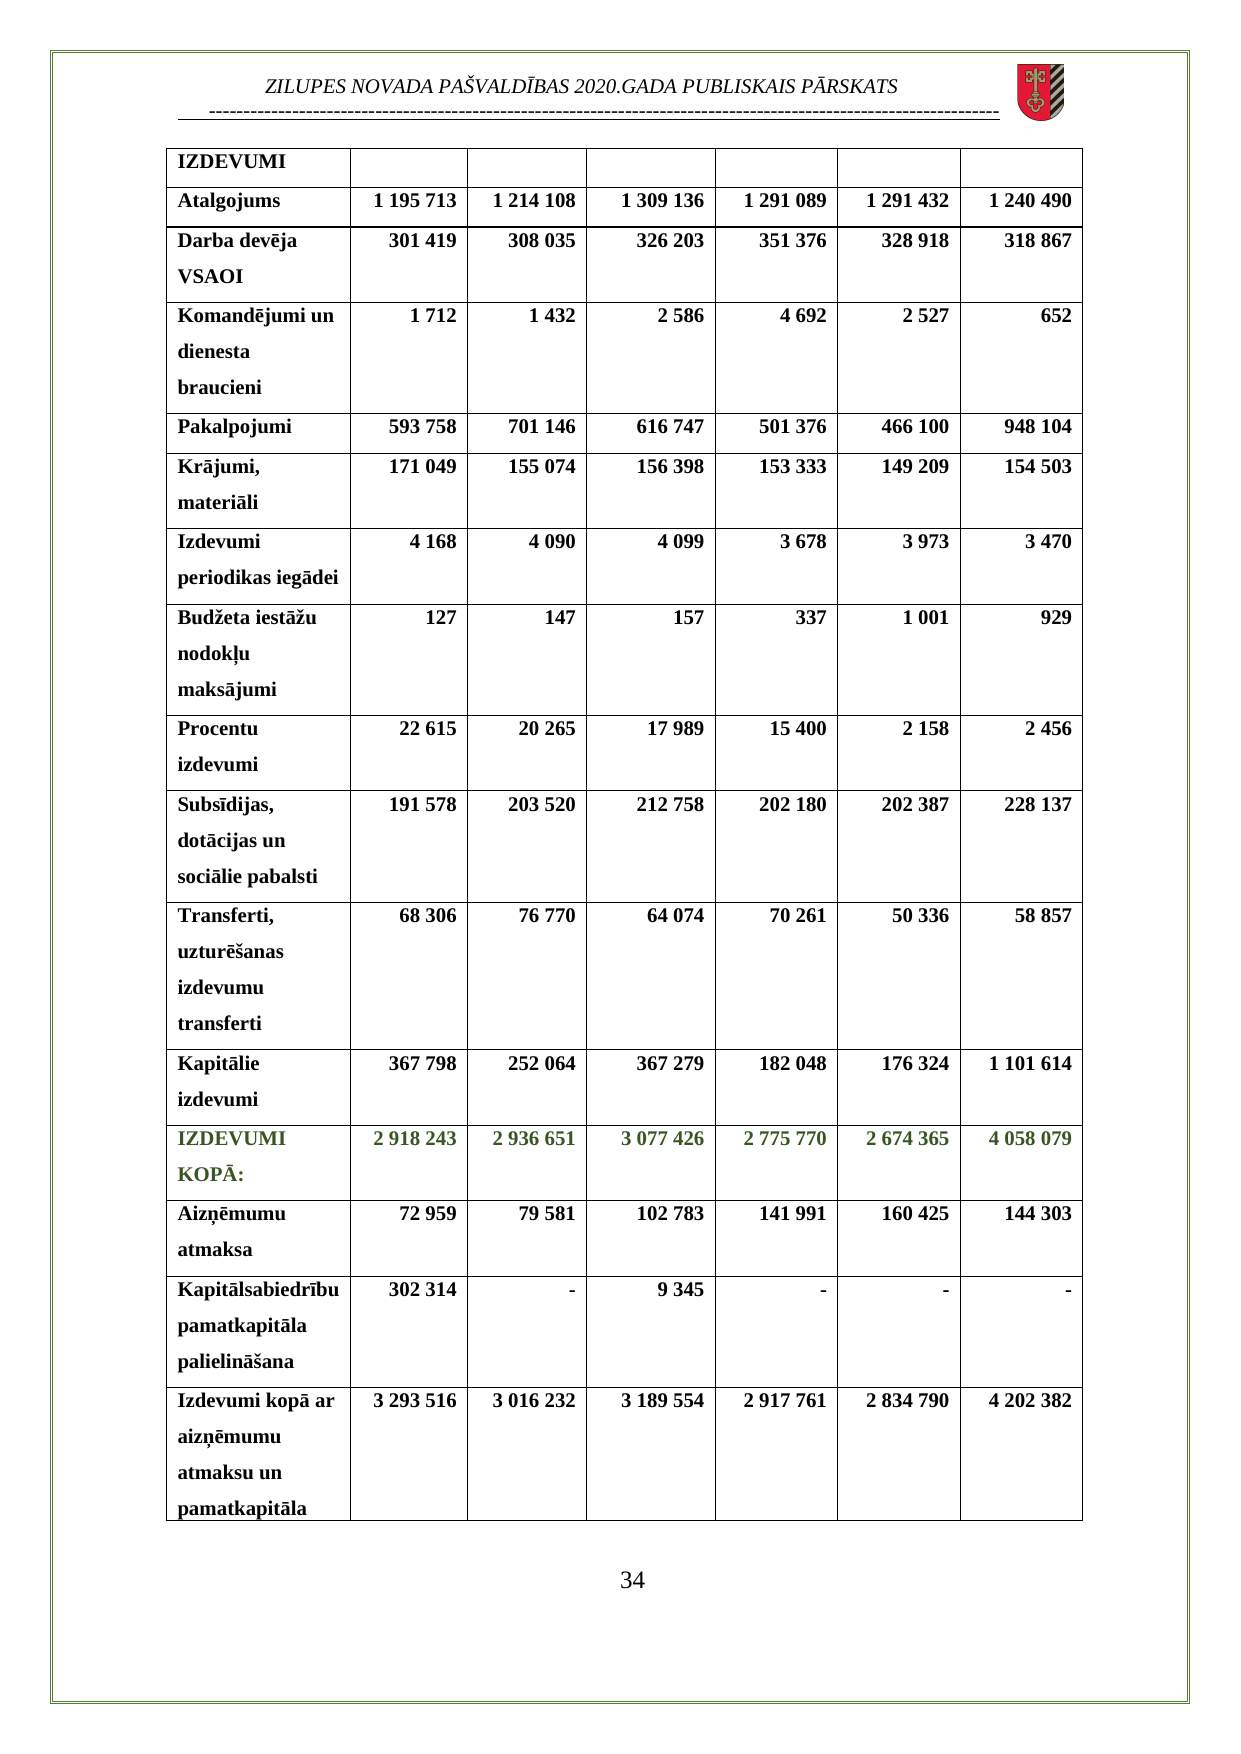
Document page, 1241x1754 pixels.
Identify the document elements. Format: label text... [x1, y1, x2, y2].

table_cell Pakalpojumi [167, 414, 350, 453]
table_cell 328 918 [838, 228, 960, 302]
table_cell 1 291 432 [838, 188, 960, 226]
table_cell 337 [716, 605, 837, 715]
table_cell 144 303 [961, 1201, 1082, 1276]
table_cell 326 203 [587, 228, 715, 302]
table_cell 2 775 770 [716, 1126, 837, 1200]
table_cell 153 333 [716, 454, 837, 528]
table_cell 2 456 [961, 716, 1082, 790]
table_cell 308 035 [468, 228, 586, 302]
table_cell 72 959 [351, 1201, 467, 1276]
table_cell 1 214 108 [468, 188, 586, 226]
table_cell Darba devēja VSAOI [167, 228, 350, 302]
table_cell Kapitālie izdevumi [167, 1050, 350, 1125]
table_cell 301 419 [351, 228, 467, 302]
table_cell 3 189 554 [587, 1388, 715, 1520]
table_cell [351, 149, 467, 187]
table_cell 3 973 [838, 529, 960, 603]
table_cell 22 615 [351, 716, 467, 790]
table_cell 4 692 [716, 303, 837, 413]
table_cell Komandējumi un dienesta braucieni [167, 303, 350, 413]
table_cell 228 137 [961, 791, 1082, 902]
table_cell 4 058 079 [961, 1126, 1082, 1200]
table_cell Kapitālsabiedrību pamatkapitāla palielināšana [167, 1277, 350, 1387]
table_cell [838, 149, 960, 187]
table_cell 102 783 [587, 1201, 715, 1276]
table_cell IZDEVUMI [167, 149, 350, 187]
table_cell - [468, 1277, 586, 1387]
table_cell 367 279 [587, 1050, 715, 1125]
table_cell 466 100 [838, 414, 960, 453]
table_cell Procentu izdevumi [167, 716, 350, 790]
table_cell 501 376 [716, 414, 837, 453]
table_cell 64 074 [587, 903, 715, 1049]
table_cell 2 834 790 [838, 1388, 960, 1520]
table_cell 127 [351, 605, 467, 715]
table_cell 1 101 614 [961, 1050, 1082, 1125]
table_cell 1 712 [351, 303, 467, 413]
table_cell 616 747 [587, 414, 715, 453]
table_cell 4 202 382 [961, 1388, 1082, 1520]
table_cell 1 240 490 [961, 188, 1082, 226]
table_cell Transferti, uzturēšanas izdevumu transferti [167, 903, 350, 1049]
table_cell 176 324 [838, 1050, 960, 1125]
table_cell 212 758 [587, 791, 715, 902]
table_cell 1 001 [838, 605, 960, 715]
table_cell 58 857 [961, 903, 1082, 1049]
table_cell [961, 149, 1082, 187]
table_cell [468, 149, 586, 187]
table_cell 160 425 [838, 1201, 960, 1276]
table_cell [587, 149, 715, 187]
table_cell 593 758 [351, 414, 467, 453]
table_cell 70 261 [716, 903, 837, 1049]
table_cell 701 146 [468, 414, 586, 453]
table_cell 367 798 [351, 1050, 467, 1125]
table_cell 2 527 [838, 303, 960, 413]
table_cell 1 291 089 [716, 188, 837, 226]
table_cell 948 104 [961, 414, 1082, 453]
table_cell 9 345 [587, 1277, 715, 1387]
table_cell Aizņēmumu atmaksa [167, 1201, 350, 1276]
table_cell Subsīdijas, dotācijas un sociālie pabalsti [167, 791, 350, 902]
table_cell 3 470 [961, 529, 1082, 603]
table_cell 652 [961, 303, 1082, 413]
table_cell 252 064 [468, 1050, 586, 1125]
table_cell 147 [468, 605, 586, 715]
table_cell 157 [587, 605, 715, 715]
table_cell 156 398 [587, 454, 715, 528]
table_cell 3 077 426 [587, 1126, 715, 1200]
table_cell 17 989 [587, 716, 715, 790]
table_cell 302 314 [351, 1277, 467, 1387]
table_cell 202 180 [716, 791, 837, 902]
table_cell - [838, 1277, 960, 1387]
table_cell 79 581 [468, 1201, 586, 1276]
table_cell 318 867 [961, 228, 1082, 302]
table_cell 1 309 136 [587, 188, 715, 226]
table_cell 203 520 [468, 791, 586, 902]
table_cell [716, 149, 837, 187]
table_cell - [961, 1277, 1082, 1387]
table_cell 2 936 651 [468, 1126, 586, 1200]
table_cell 351 376 [716, 228, 837, 302]
table_cell 202 387 [838, 791, 960, 902]
table_cell 2 158 [838, 716, 960, 790]
table_cell 4 090 [468, 529, 586, 603]
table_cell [167, 1388, 350, 1520]
table_cell 15 400 [716, 716, 837, 790]
table_cell Atalgojums [167, 188, 350, 226]
table_cell Budžeta iestāžu nodokļu maksājumi [167, 605, 350, 715]
table_cell - [716, 1277, 837, 1387]
table_cell 76 770 [468, 903, 586, 1049]
picture [1017, 64, 1064, 121]
table_cell 1 432 [468, 303, 586, 413]
table_cell 68 306 [351, 903, 467, 1049]
table_cell Krājumi, materiāli [167, 454, 350, 528]
table_cell 3 678 [716, 529, 837, 603]
table_cell 2 586 [587, 303, 715, 413]
table_cell 149 209 [838, 454, 960, 528]
table_cell 1 195 713 [351, 188, 467, 226]
table_cell 171 049 [351, 454, 467, 528]
table_cell 141 991 [716, 1201, 837, 1276]
table_cell 2 917 761 [716, 1388, 837, 1520]
table_cell 4 099 [587, 529, 715, 603]
table_cell 50 336 [838, 903, 960, 1049]
table_cell 2 918 243 [351, 1126, 467, 1200]
table_cell 4 168 [351, 529, 467, 603]
table_cell 182 048 [716, 1050, 837, 1125]
table_cell 2 674 365 [838, 1126, 960, 1200]
table_cell 3 016 232 [468, 1388, 586, 1520]
table_cell 20 265 [468, 716, 586, 790]
table_cell 154 503 [961, 454, 1082, 528]
table_cell 929 [961, 605, 1082, 715]
table_cell 155 074 [468, 454, 586, 528]
table_cell 3 293 516 [351, 1388, 467, 1520]
table_cell IZDEVUMI KOPĀ: [167, 1126, 350, 1200]
table_cell 191 578 [351, 791, 467, 902]
table_cell Izdevumi periodikas iegādei [167, 529, 350, 603]
